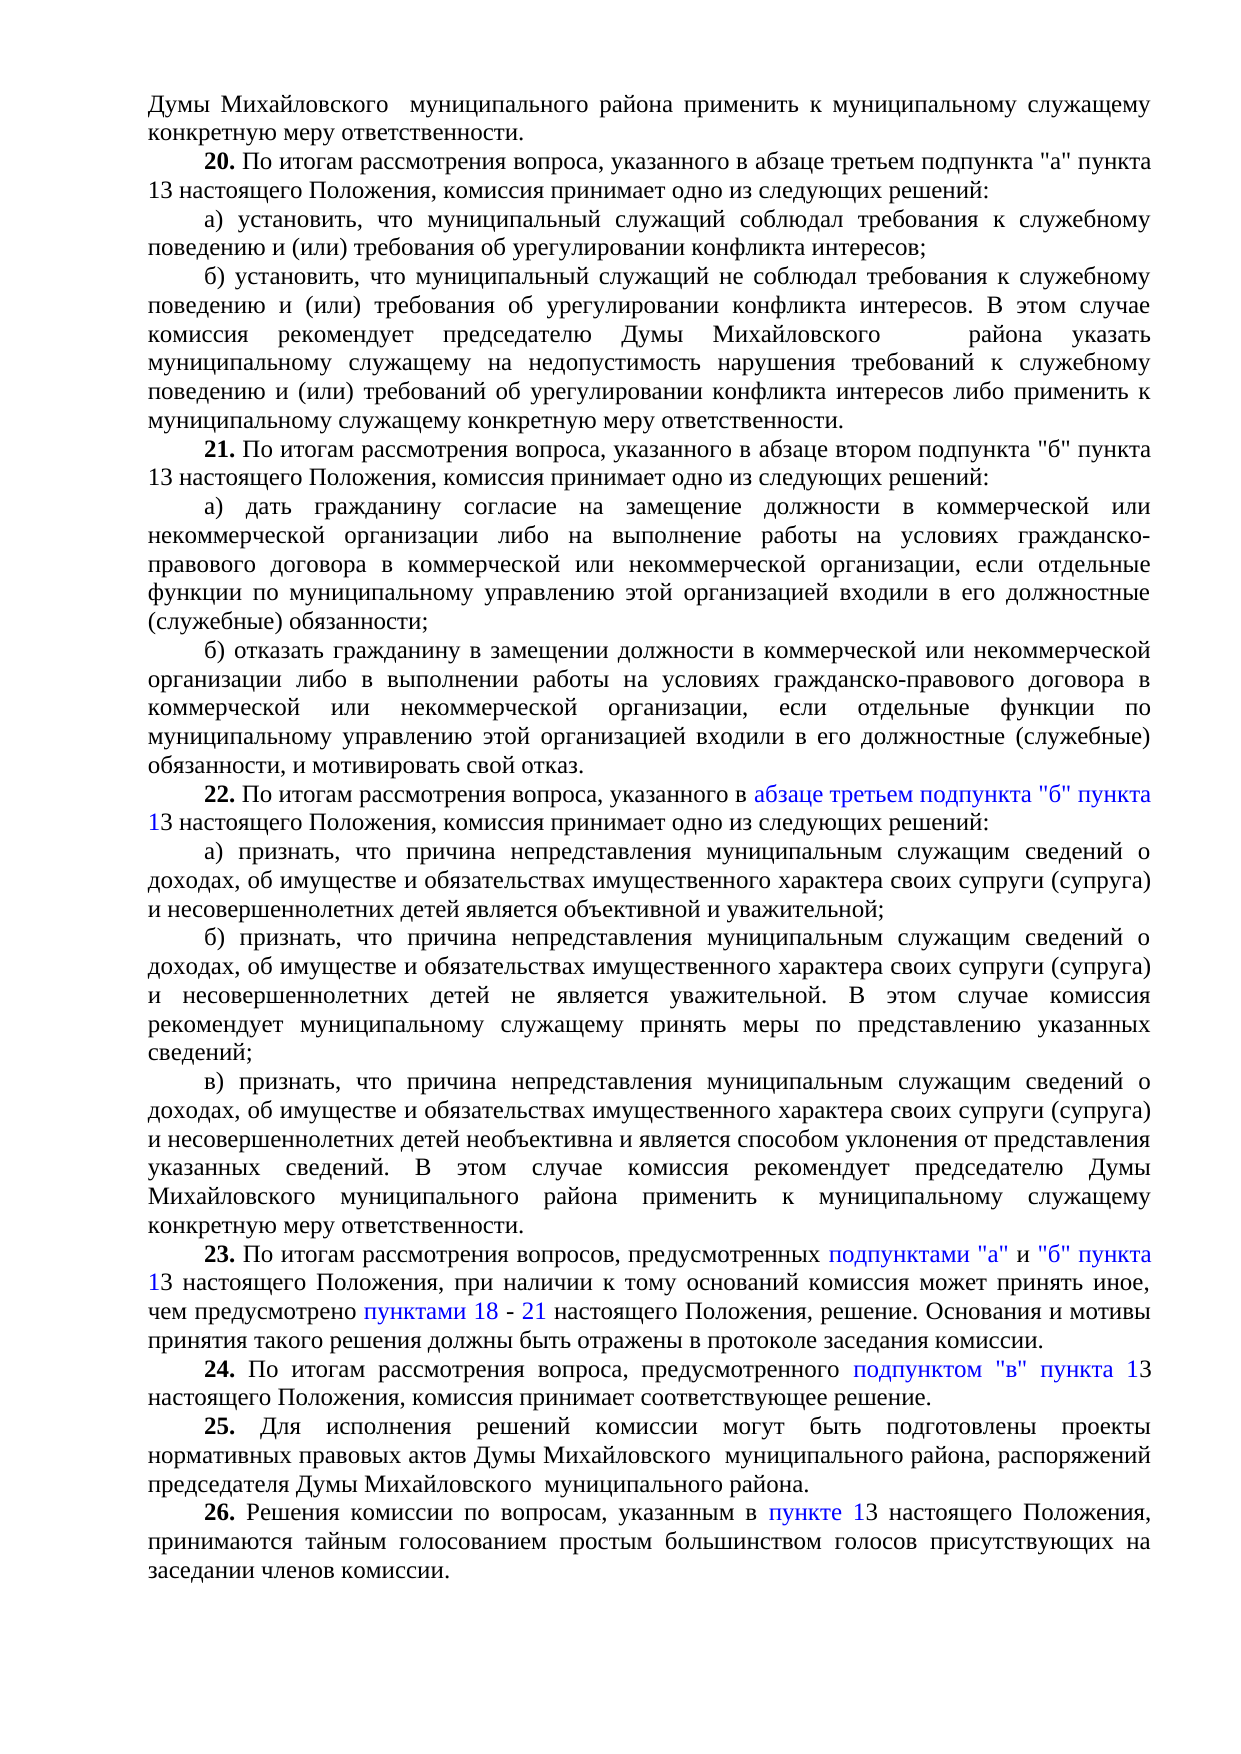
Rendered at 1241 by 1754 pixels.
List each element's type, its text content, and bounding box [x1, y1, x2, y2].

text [148, 89, 1152, 146]
text в) признать, что причина непредставления муниципальным служащим сведений о доходах, об имуществе и обязательствах имущественного характера своих супруги (супруга) и несовершеннолетних детей необъективна и является способом уклонения от представления указанных сведений. В этом случае комиссия рекомендует председателю Думы Михайловского муниципального района применить к муниципальному служащему конкретную меру ответственности. [148, 1066, 1152, 1239]
text б) признать, что причина непредставления муниципальным служащим сведений о доходах, об имуществе и обязательствах имущественного характера своих супруги (супруга) и несовершеннолетних детей не является уважительной. В этом случае комиссия рекомендует муниципальному служащему принять меры по представлению указанных сведений; [148, 922, 1152, 1066]
text б) отказать гражданину в замещении должности в коммерческой или некоммерческой организации либо в выполнении работы на условиях гражданско-правового договора в коммерческой или некоммерческой организации, если отдельные функции по муниципальному управлению этой организацией входили в его должностные (служебные) обязанности, и мотивировать свой отказ. [148, 635, 1152, 779]
text 24. По итогам рассмотрения вопроса, предусмотренного подпунктом "в" пункта 13 настоящего Положения, комиссия принимает соответствующее решение. [148, 1354, 1152, 1411]
text 25. Для исполнения решений комиссии могут быть подготовлены проекты нормативных правовых актов Думы Михайловского муниципального района, распоряжений председателя Думы Михайловского муниципального района. [148, 1411, 1152, 1497]
text 26. Решения комиссии по вопросам, указанным в пункте 13 настоящего Положения, принимаются тайным голосованием простым большинством голосов присутствующих на заседании членов комиссии. [148, 1497, 1152, 1584]
text б) установить, что муниципальный служащий не соблюдал требования к служебному поведению и (или) требования об урегулировании конфликта интересов. В этом случае комиссия рекомендует председателю Думы Михайловского района указать муниципальному служащему на недопустимость нарушения требований к служебному поведению и (или) требований об урегулировании конфликта интересов либо применить к муниципальному служащему конкретную меру ответственности. [148, 261, 1152, 434]
text 23. По итогам рассмотрения вопросов, предусмотренных подпунктами "а" и "б" пункта 13 настоящего Положения, при наличии к тому оснований комиссия может принять иное, чем предусмотрено пунктами 18 - 21 настоящего Положения, решение. Основания и мотивы принятия такого решения должны быть отражены в протоколе заседания комиссии. [148, 1239, 1152, 1354]
text 21. По итогам рассмотрения вопроса, указанного в абзаце втором подпункта "б" пункта 13 настоящего Положения, комиссия принимает одно из следующих решений: [148, 434, 1152, 491]
text а) дать гражданину согласие на замещение должности в коммерческой или некоммерческой организации либо на выполнение работы на условиях гражданско-правового договора в коммерческой или некоммерческой организации, если отдельные функции по муниципальному управлению этой организацией входили в его должностные (служебные) обязанности; [148, 491, 1152, 635]
text 22. По итогам рассмотрения вопроса, указанного в абзаце третьем подпункта "б" пункта 13 настоящего Положения, комиссия принимает одно из следующих решений: [148, 779, 1152, 836]
text а) установить, что муниципальный служащий соблюдал требования к служебному поведению и (или) требования об урегулировании конфликта интересов; [148, 204, 1152, 261]
text а) признать, что причина непредставления муниципальным служащим сведений о доходах, об имуществе и обязательствах имущественного характера своих супруги (супруга) и несовершеннолетних детей является объективной и уважительной; [148, 836, 1152, 922]
text 20. По итогам рассмотрения вопроса, указанного в абзаце третьем подпункта "а" пункта 13 настоящего Положения, комиссия принимает одно из следующих решений: [148, 146, 1152, 204]
